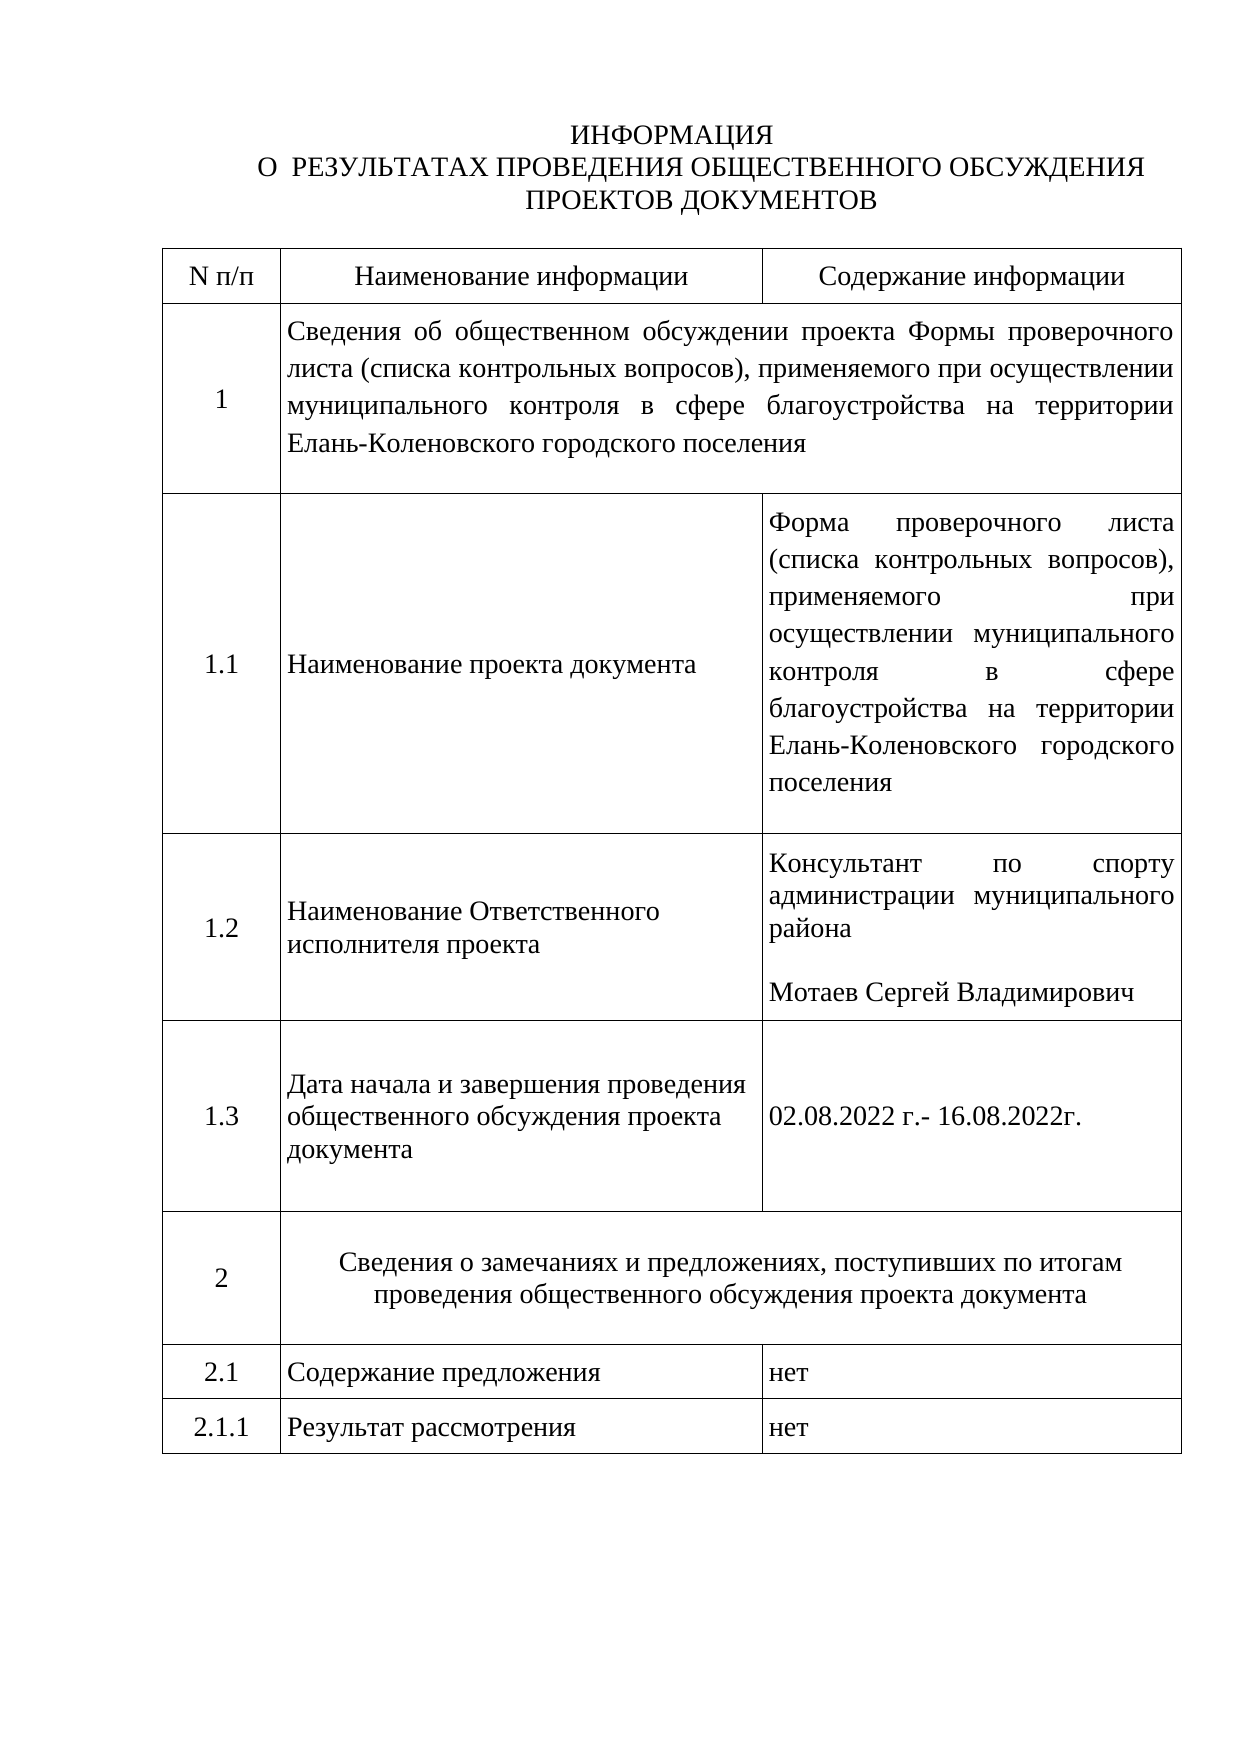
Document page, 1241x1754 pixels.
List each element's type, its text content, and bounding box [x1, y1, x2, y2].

table_header N п/п [163, 249, 280, 302]
table_cell 1.2 [163, 834, 280, 1020]
table_cell Наименование Ответственного исполнителя проекта [281, 834, 762, 1020]
table_cell Сведения об общественном обсуждении проекта Формы проверочного листа (списка контрольных вопросов), применяемого при осуществлении муниципального контроля в сфере благоустройства на территории Елань-Коленовского городского поселения [281, 304, 1181, 493]
table_cell Содержание предложения [281, 1345, 762, 1398]
table_cell 1 [163, 304, 280, 493]
table_cell Дата начала и завершения проведения общественного обсуждения проекта документа [281, 1021, 762, 1211]
table_cell Наименование проекта документа [281, 494, 762, 833]
table_cell 02.08.2022 г.- 16.08.2022г. [763, 1021, 1181, 1211]
table_cell Консультант по спорту администрации муниципального района Мотаев Сергей Владимирович [763, 834, 1181, 1020]
table_cell Результат рассмотрения [281, 1399, 762, 1453]
table_cell нет [763, 1345, 1181, 1398]
table_cell Сведения о замечаниях и предложениях, поступивших по итогам проведения общественного обсуждения проекта документа [281, 1212, 1181, 1344]
table_header Наименование информации [281, 249, 762, 302]
table_cell 1.3 [163, 1021, 280, 1211]
table_header Содержание информации [763, 249, 1181, 302]
text ИНФОРМАЦИЯ [162, 118, 1181, 151]
table_cell 1.1 [163, 494, 280, 833]
table_cell нет [763, 1399, 1181, 1453]
table_cell 2.1.1 [163, 1399, 280, 1453]
table_cell Форма проверочного листа (списка контрольных вопросов), применяемого при осуществлении муниципального контроля в сфере благоустройства на территории Елань-Коленовского городского поселения [763, 494, 1181, 833]
table_cell 2 [163, 1212, 280, 1344]
text О РЕЗУЛЬТАТАХ ПРОВЕДЕНИЯ ОБЩЕСТВЕННОГО ОБСУЖДЕНИЯ ПРОЕКТОВ ДОКУМЕНТОВ [221, 151, 1181, 215]
table_cell 2.1 [163, 1345, 280, 1398]
